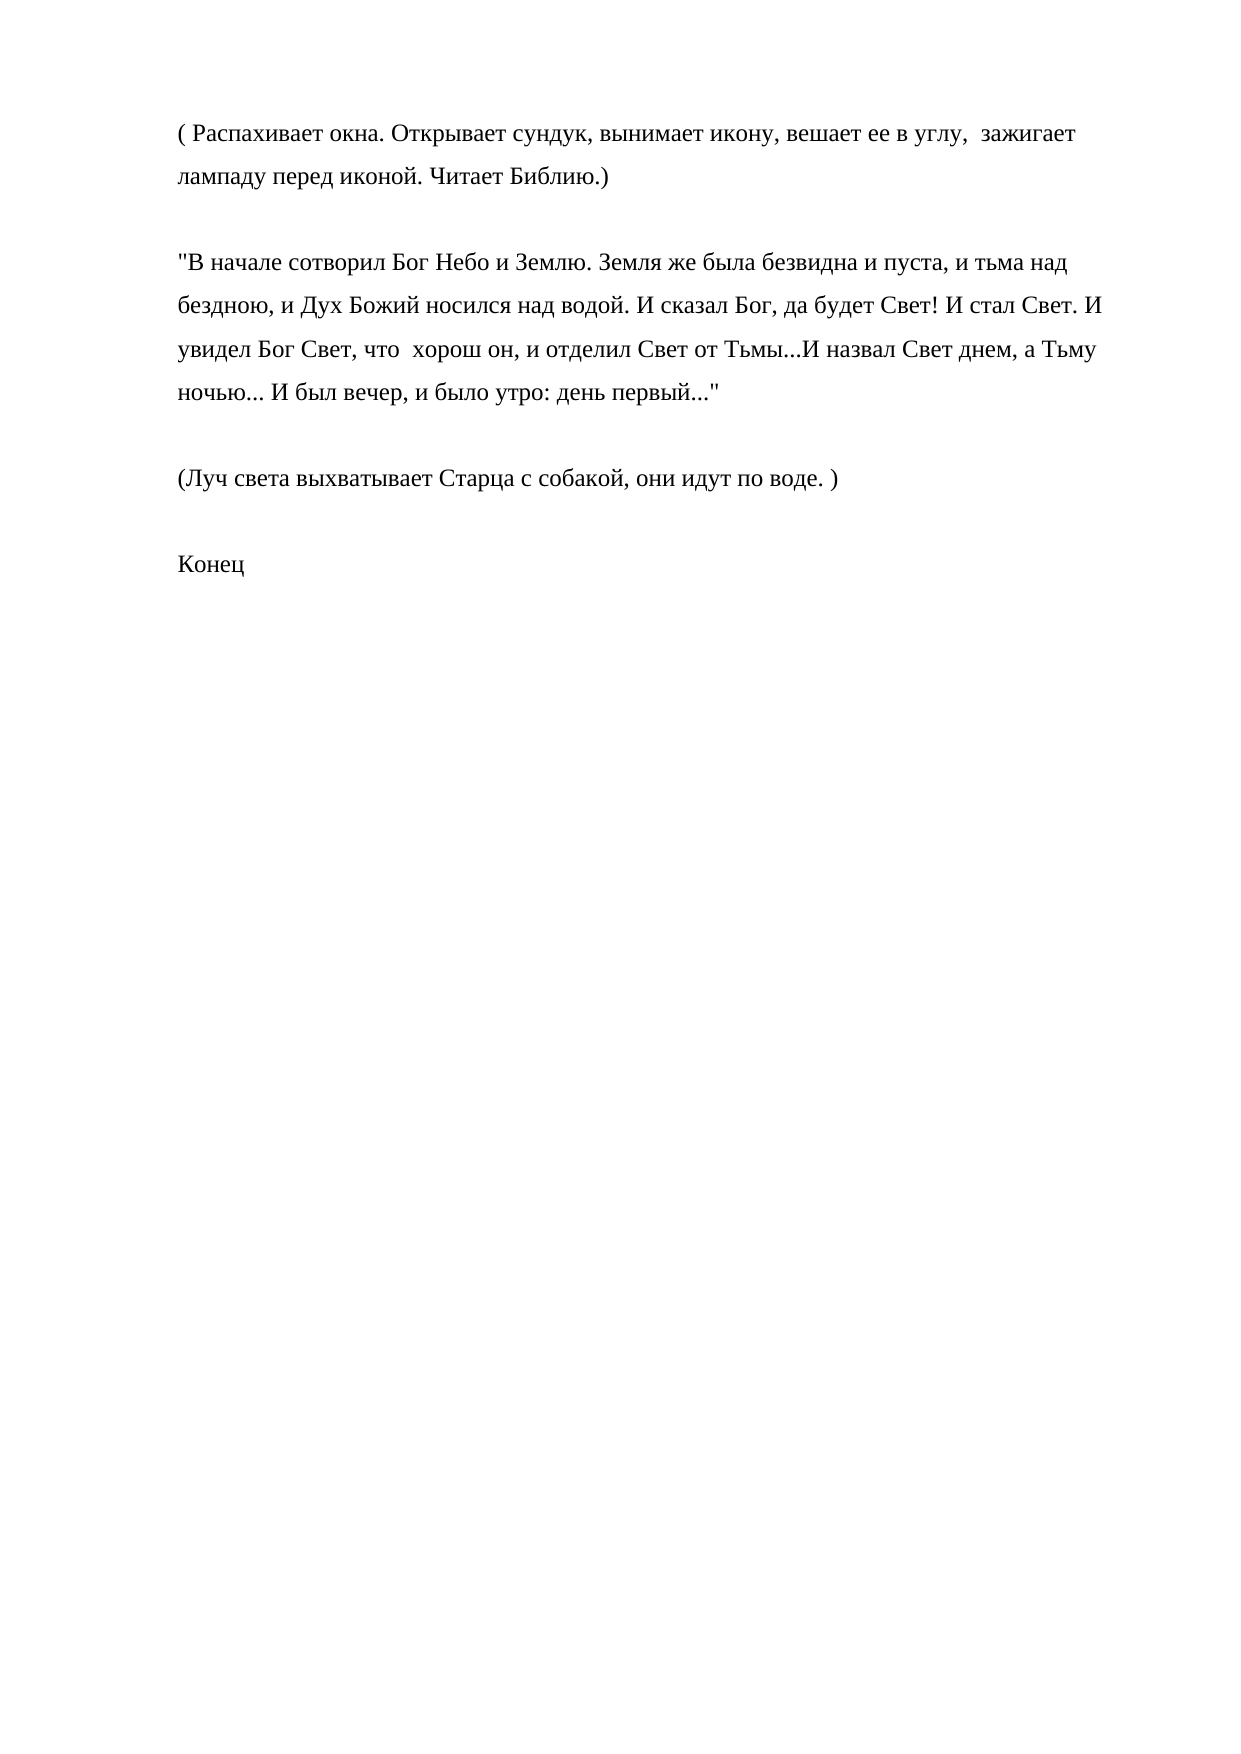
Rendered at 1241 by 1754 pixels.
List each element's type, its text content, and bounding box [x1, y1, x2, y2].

text "В начале сотворил Бог Небо и Землю. Земля же была безвидна и пуста, и тьма над бездною, и Дух Божий носился над водой. И сказал Бог, да будет Свет! И стал Свет. И увидел Бог Свет, что хорош он, и отделил Свет от Тьмы...И назвал Свет днем, а Тьму ночью... И был вечер, и было утро: день первый..." [177, 247, 1152, 406]
text (Луч света выхватывает Старца с собакой, они идут по воде. ) [177, 463, 1152, 492]
text ( Распахивает окна. Открывает сундук, вынимает икону, вешает ее в углу, зажигает лампаду перед иконой. Читает Библию.) [177, 118, 1152, 190]
text Конец [177, 549, 1152, 578]
